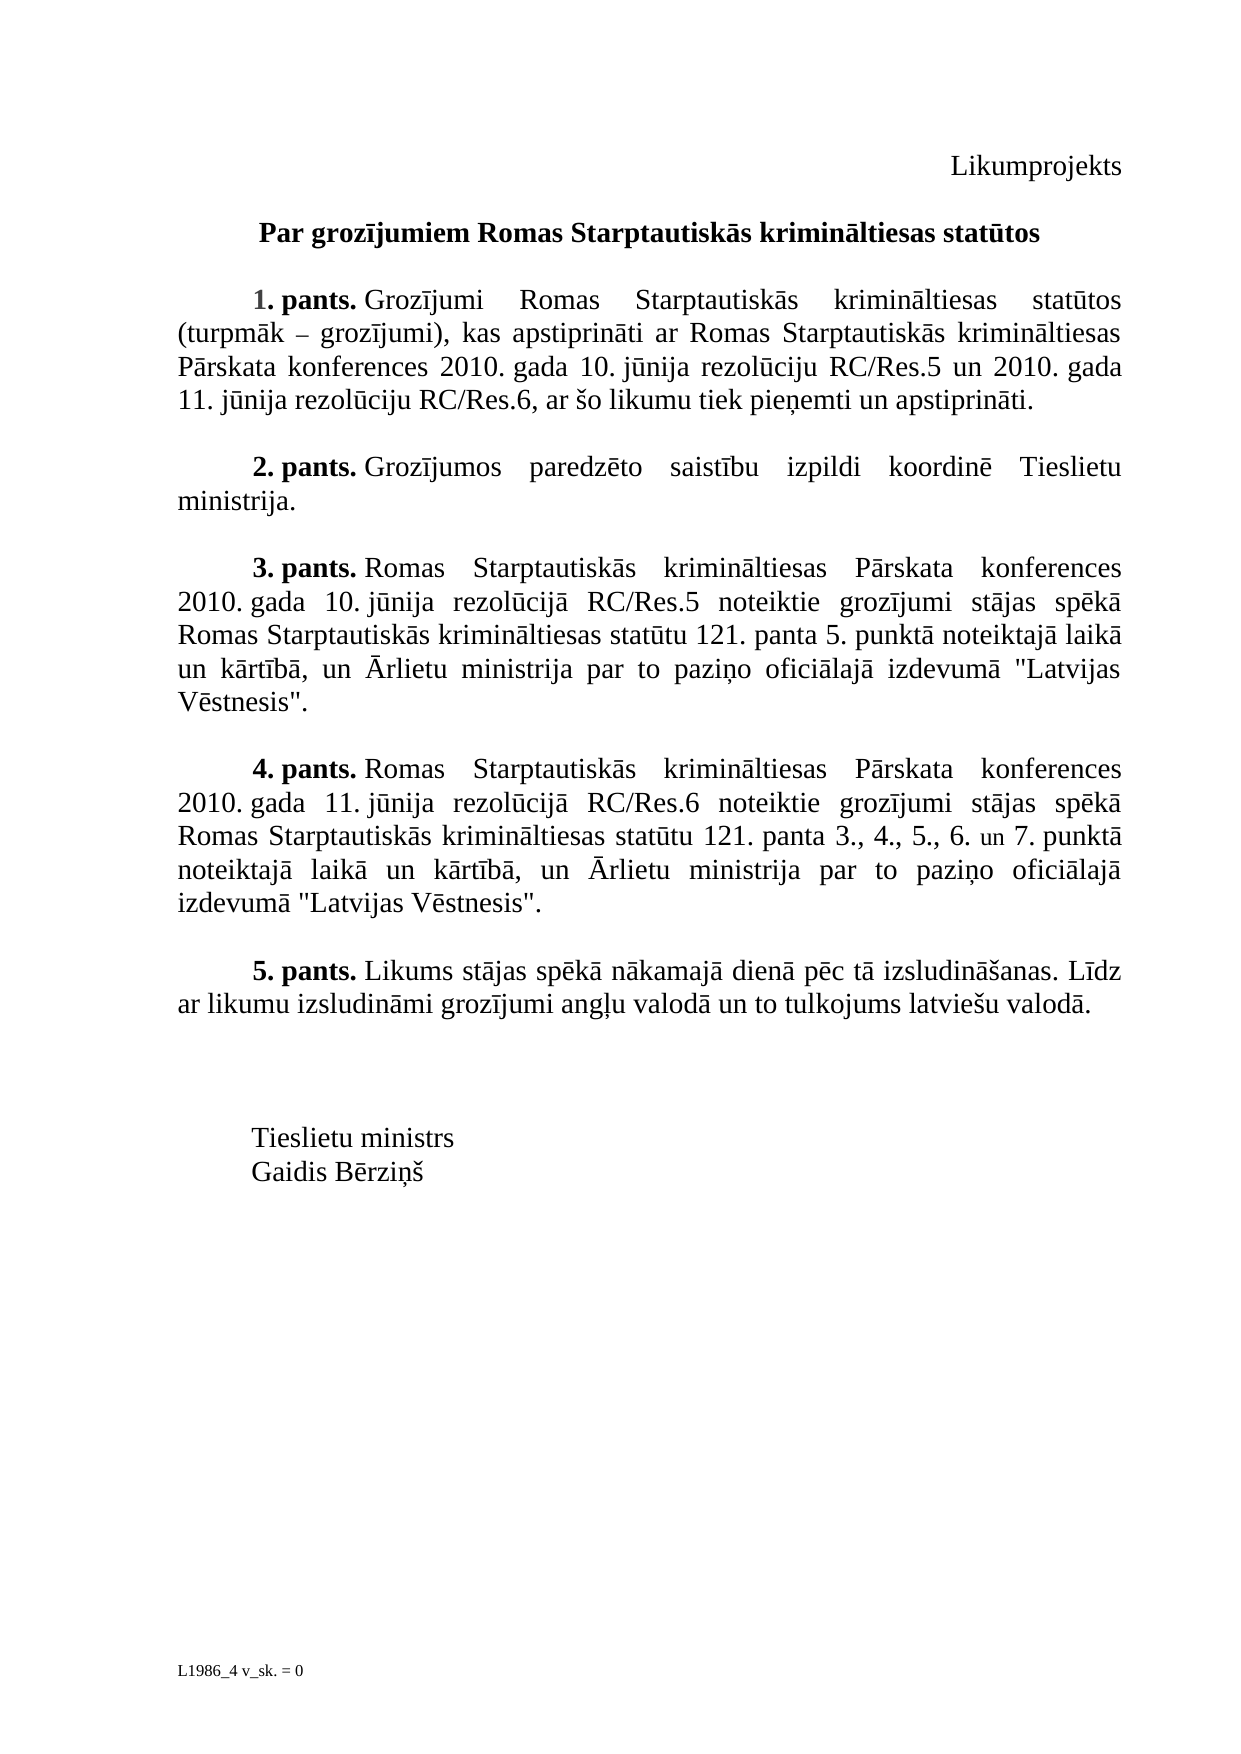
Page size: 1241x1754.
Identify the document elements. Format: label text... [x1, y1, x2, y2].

text 4. pants. Romas Starptautiskās krimināltiesas Pārskata konferences 2010. gada 11. jūnija rezolūcijā RC/Res.6 noteiktie grozījumi stājas spēkā Romas Starptautiskās krimināltiesas statūtu 121. panta 3., 4., 5., 6. un 7. punktā noteiktajā laikā un kārtībā, un Ārlietu ministrija par to paziņo oficiālajā izdevumā "Latvijas Vēstnesis". [177, 751, 1122, 919]
text Gaidis Bērziņš [177, 1154, 1122, 1187]
text Par grozījumiem Romas Starptautiskās krimināltiesas statūtos [177, 215, 1122, 248]
text 5. pants. Likums stājas spēkā nākamajā dienā pēc tā izsludināšanas. Līdz ar likumu izsludināmi grozījumi angļu valodā un to tulkojums latviešu valodā. [177, 953, 1122, 1020]
text Tieslietu ministrs [177, 1120, 1122, 1154]
text Likumprojekts [177, 148, 1122, 181]
text 1. pants. Grozījumi Romas Starptautiskās krimināltiesas statūtos (turpmāk – grozījumi), kas apstiprināti ar Romas Starptautiskās krimināltiesas Pārskata konferences 2010. gada 10. jūnija rezolūciju RC/Res.5 un 2010. gada 11. jūnija rezolūciju RC/Res.6, ar šo likumu tiek pieņemti un apstiprināti. [177, 282, 1122, 416]
text 2. pants. Grozījumos paredzēto saistību izpildi koordinē Tieslietu ministrija. [177, 449, 1122, 517]
text 3. pants. Romas Starptautiskās krimināltiesas Pārskata konferences 2010. gada 10. jūnija rezolūcijā RC/Res.5 noteiktie grozījumi stājas spēkā Romas Starptautiskās krimināltiesas statūtu 121. panta 5. punktā noteiktajā laikā un kārtībā, un Ārlietu ministrija par to paziņo oficiālajā izdevumā "Latvijas Vēstnesis". [177, 550, 1122, 718]
